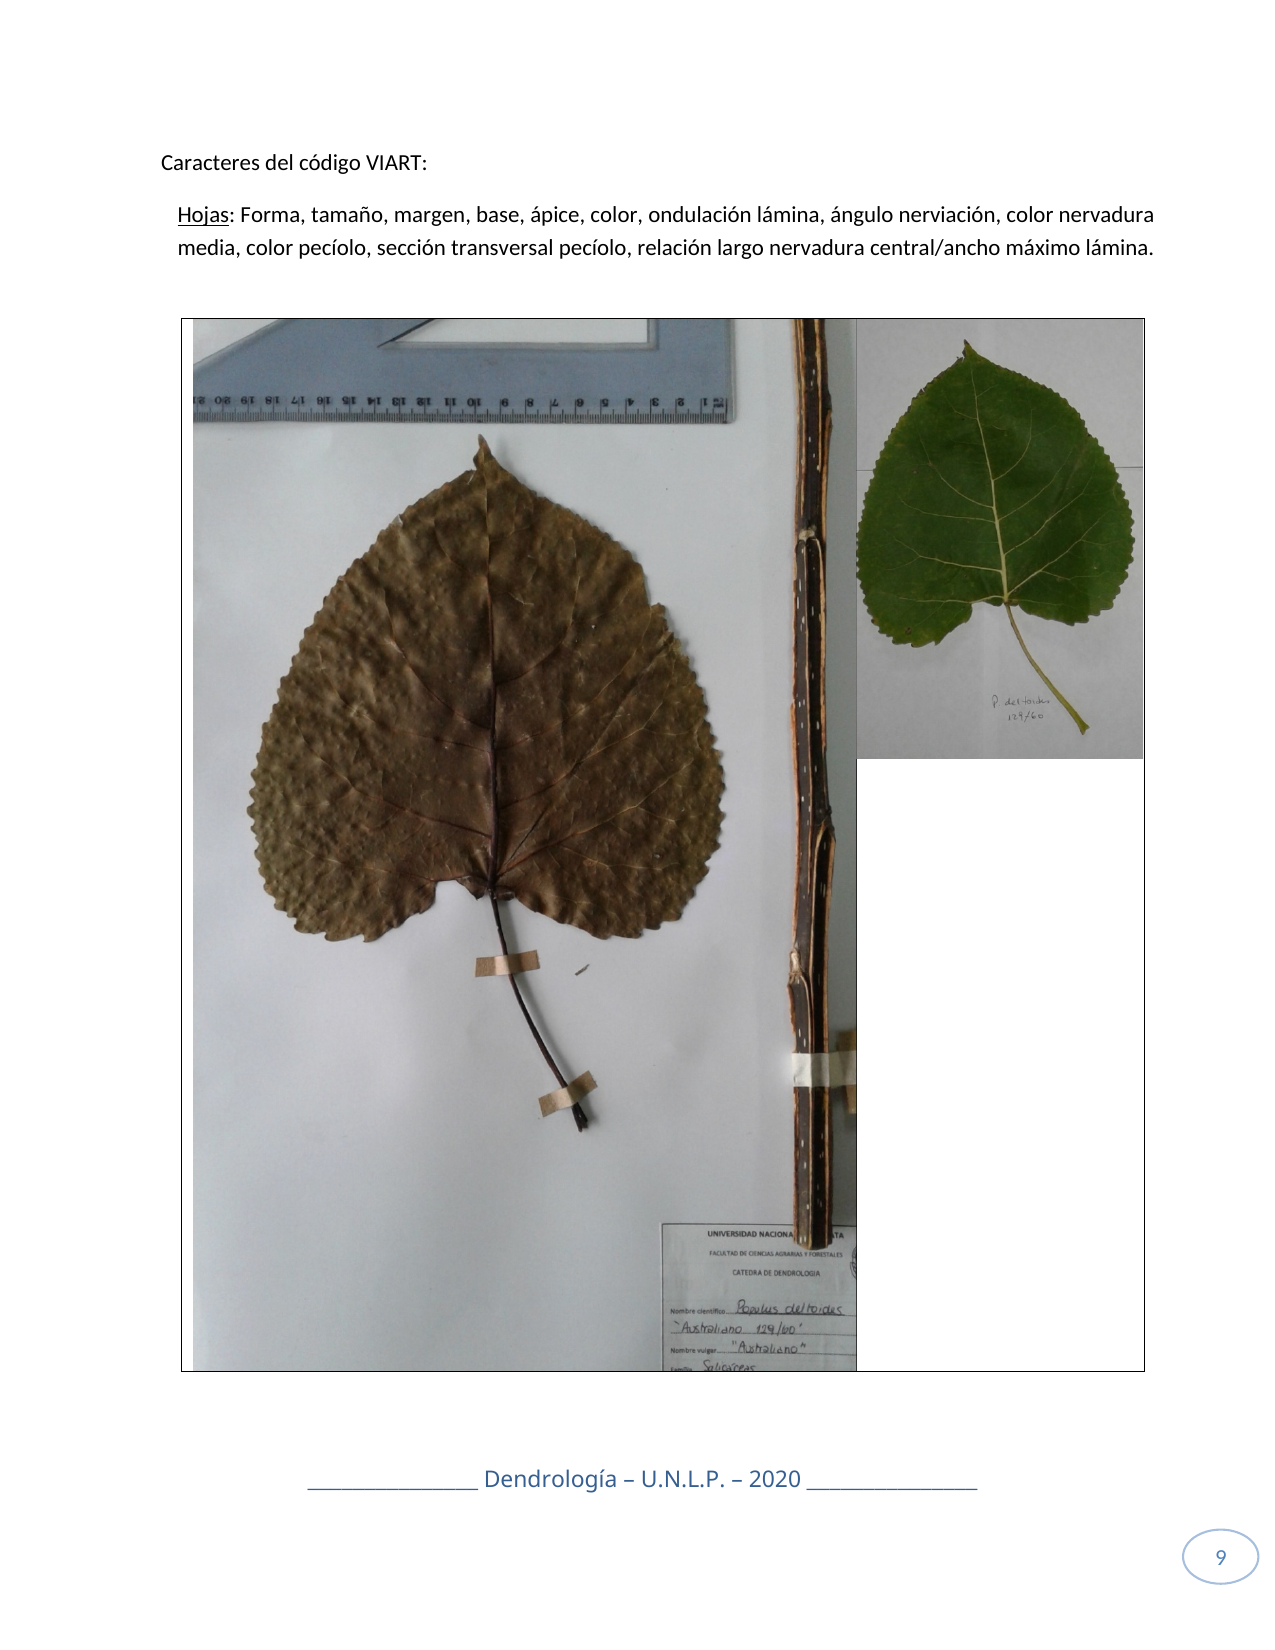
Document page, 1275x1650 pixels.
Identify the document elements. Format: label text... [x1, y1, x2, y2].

text Caracteres del código VIART: [156, 148, 1167, 176]
picture [193, 319, 1144, 1371]
list Hojas: Forma, tamaño, margen, base, ápice, color, ondulación lámina, ángulo nerviación, color nervadura media, color pecíolo, sección transversal pecíolo, relación largo nervadura central/ancho máximo lámina. [177, 201, 1167, 261]
table_header [182, 319, 193, 1371]
table_header [857, 759, 1144, 1371]
